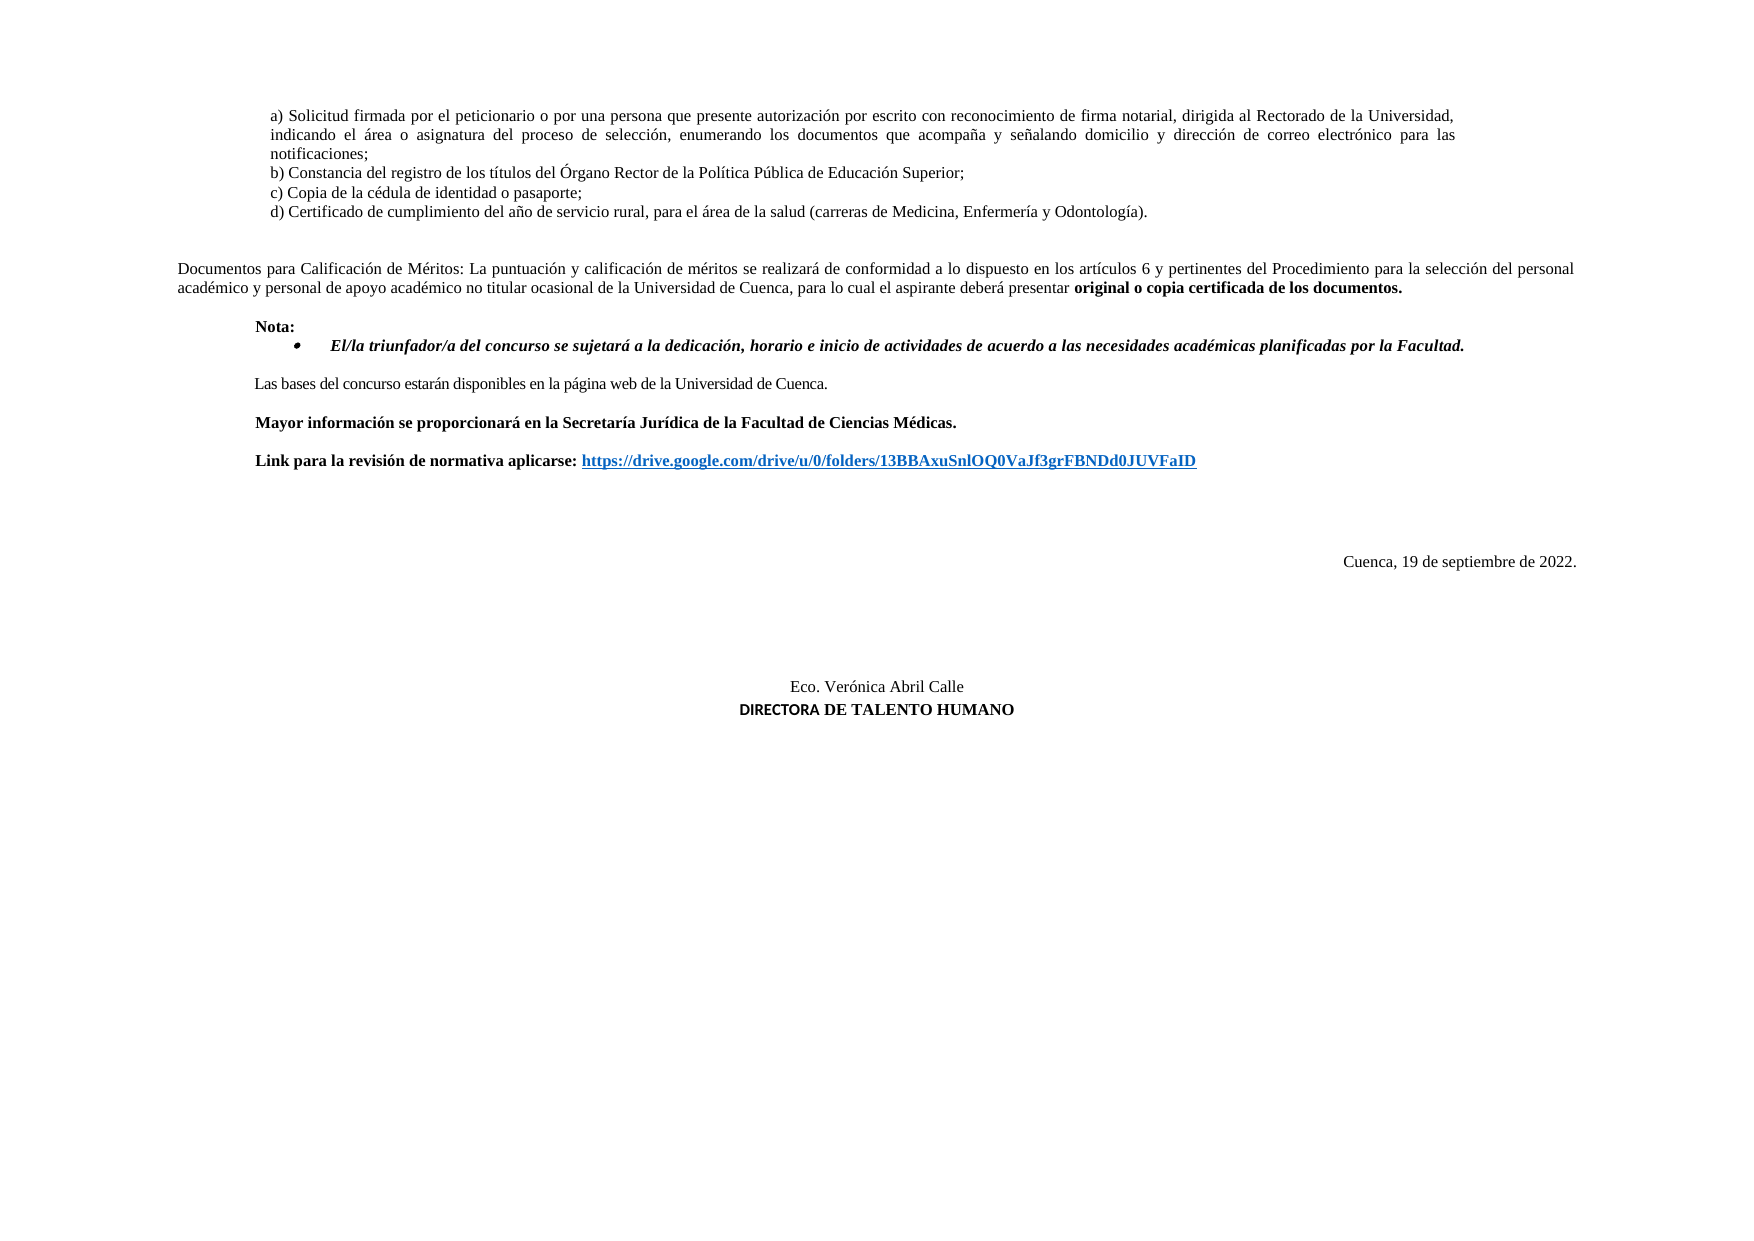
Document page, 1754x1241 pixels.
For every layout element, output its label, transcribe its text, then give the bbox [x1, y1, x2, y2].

text Eco. Verónica Abril Calle [177, 677, 1577, 696]
text Link para la revisión de normativa aplicarse: https://drive.google.com/drive/u/0/folders/13BBAxuSnlOQ0VaJf3grFBNDd0JUVFaID [180, 451, 1577, 470]
list El/la triunfador/a del concurso se sujetará a la dedicación, horario e inicio de actividades de acuerdo a las necesidades académicas planificadas por la Facultad. [293, 336, 1577, 355]
text Las bases del concurso estarán disponibles en la página web de la Universidad de Cuenca. [180, 374, 1577, 393]
text a) Solicitud firmada por el peticionario o por una persona que presente autorización por escrito con reconocimiento de firma notarial, dirigida al Rectorado de la Universidad, indicando el área o asignatura del proceso de selección, enumerando los documentos que acompaña y señalando domicilio y dirección de correo electrónico para las notificaciones; [270, 106, 1457, 163]
text Documentos para Calificación de Méritos: La puntuación y calificación de méritos se realizará de conformidad a lo dispuesto en los artículos 6 y pertinentes del Procedimiento para la selección del personal académico y personal de apoyo académico no titular ocasional de la Universidad de Cuenca, para lo cual el aspirante deberá presentar original o copia certificada de los documentos. [177, 259, 1577, 297]
text Cuenca, 19 de septiembre de 2022. [177, 556, 1577, 571]
text d) Certificado de cumplimiento del año de servicio rural, para el área de la salud (carreras de Medicina, Enfermería y Odontología). [270, 202, 1457, 221]
text Nota: [180, 317, 1577, 336]
text b) Constancia del registro de los títulos del Órgano Rector de la Política Pública de Educación Superior; [270, 163, 1457, 182]
text DIRECTORA DE TALENTO HUMANO [177, 699, 1577, 719]
text Mayor información se proporcionará en la Secretaría Jurídica de la Facultad de Ciencias Médicas. [180, 412, 1577, 432]
text c) Copia de la cédula de identidad o pasaporte; [270, 182, 1457, 202]
